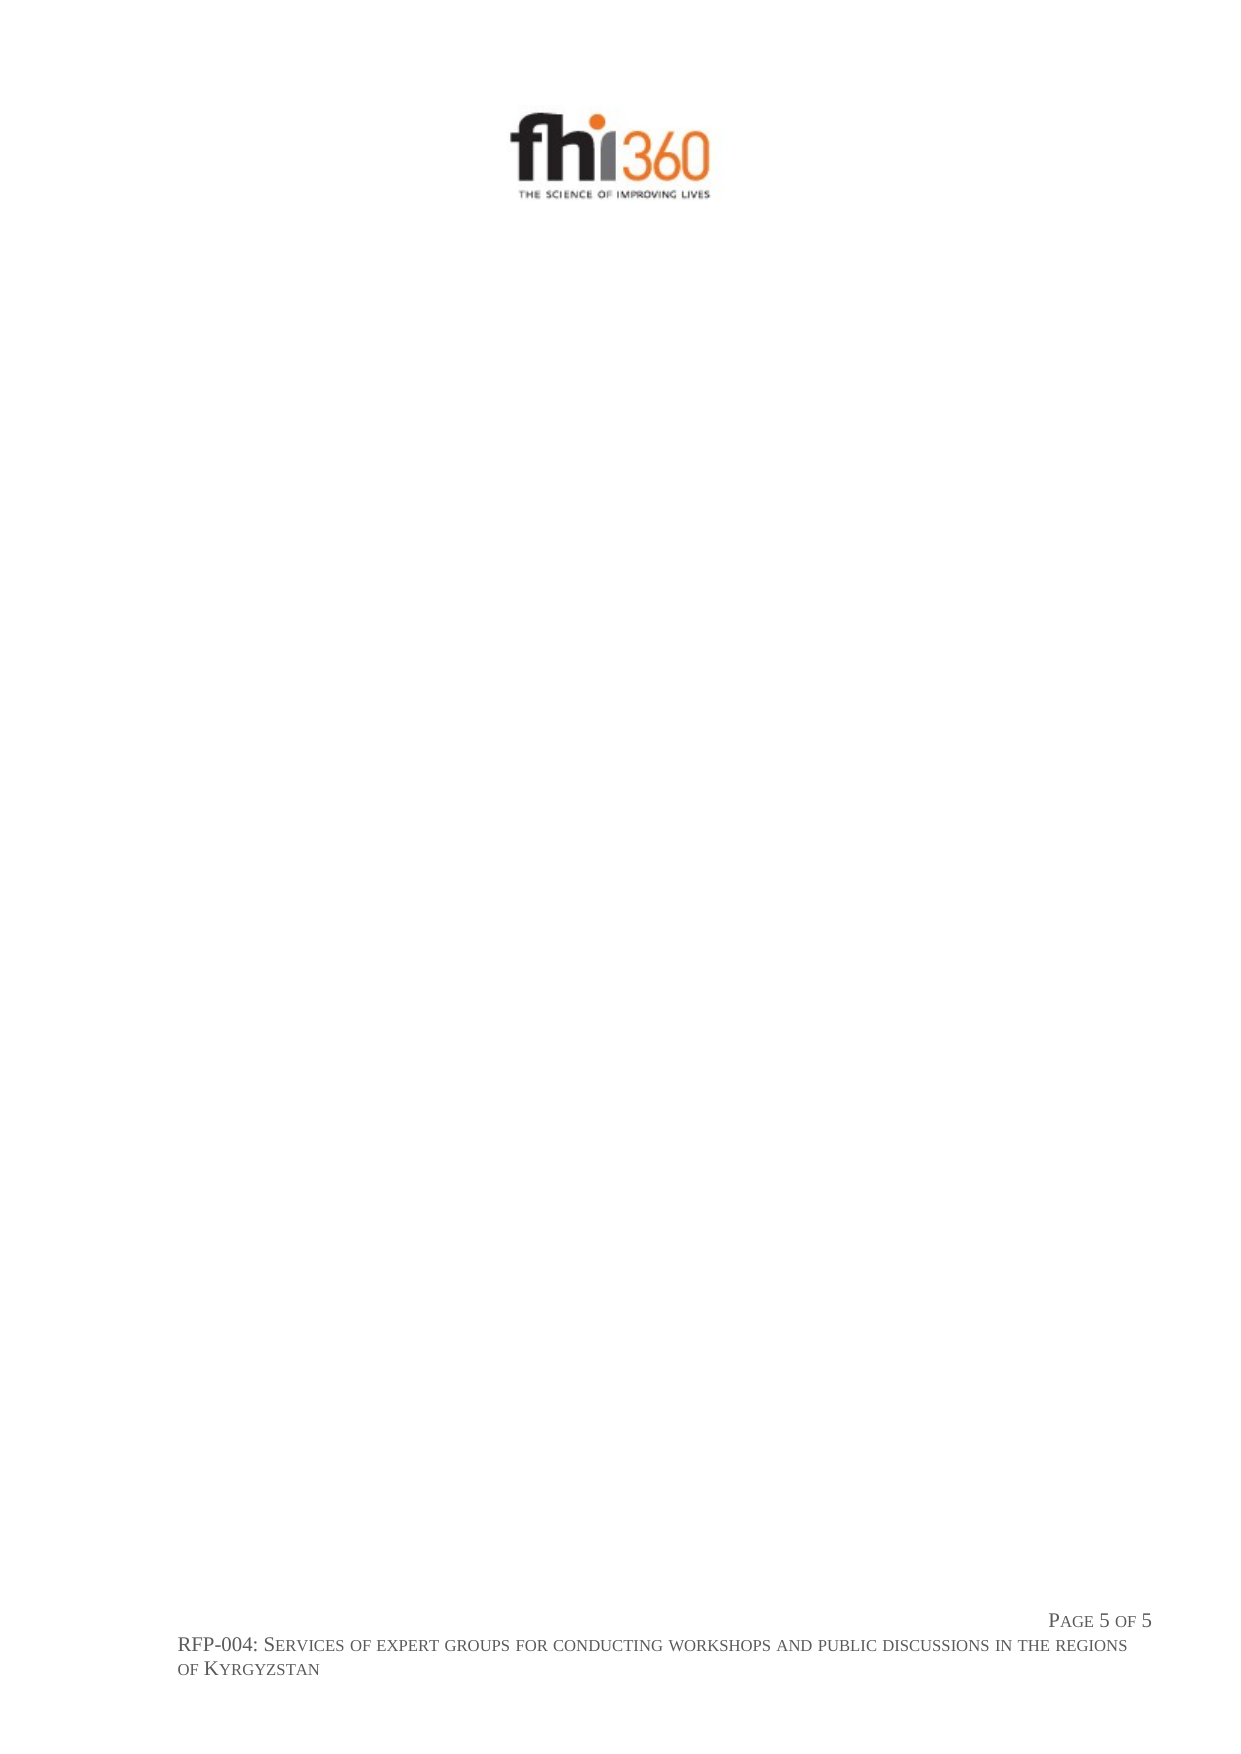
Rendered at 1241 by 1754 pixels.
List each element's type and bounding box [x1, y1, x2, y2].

picture [506, 105, 732, 207]
